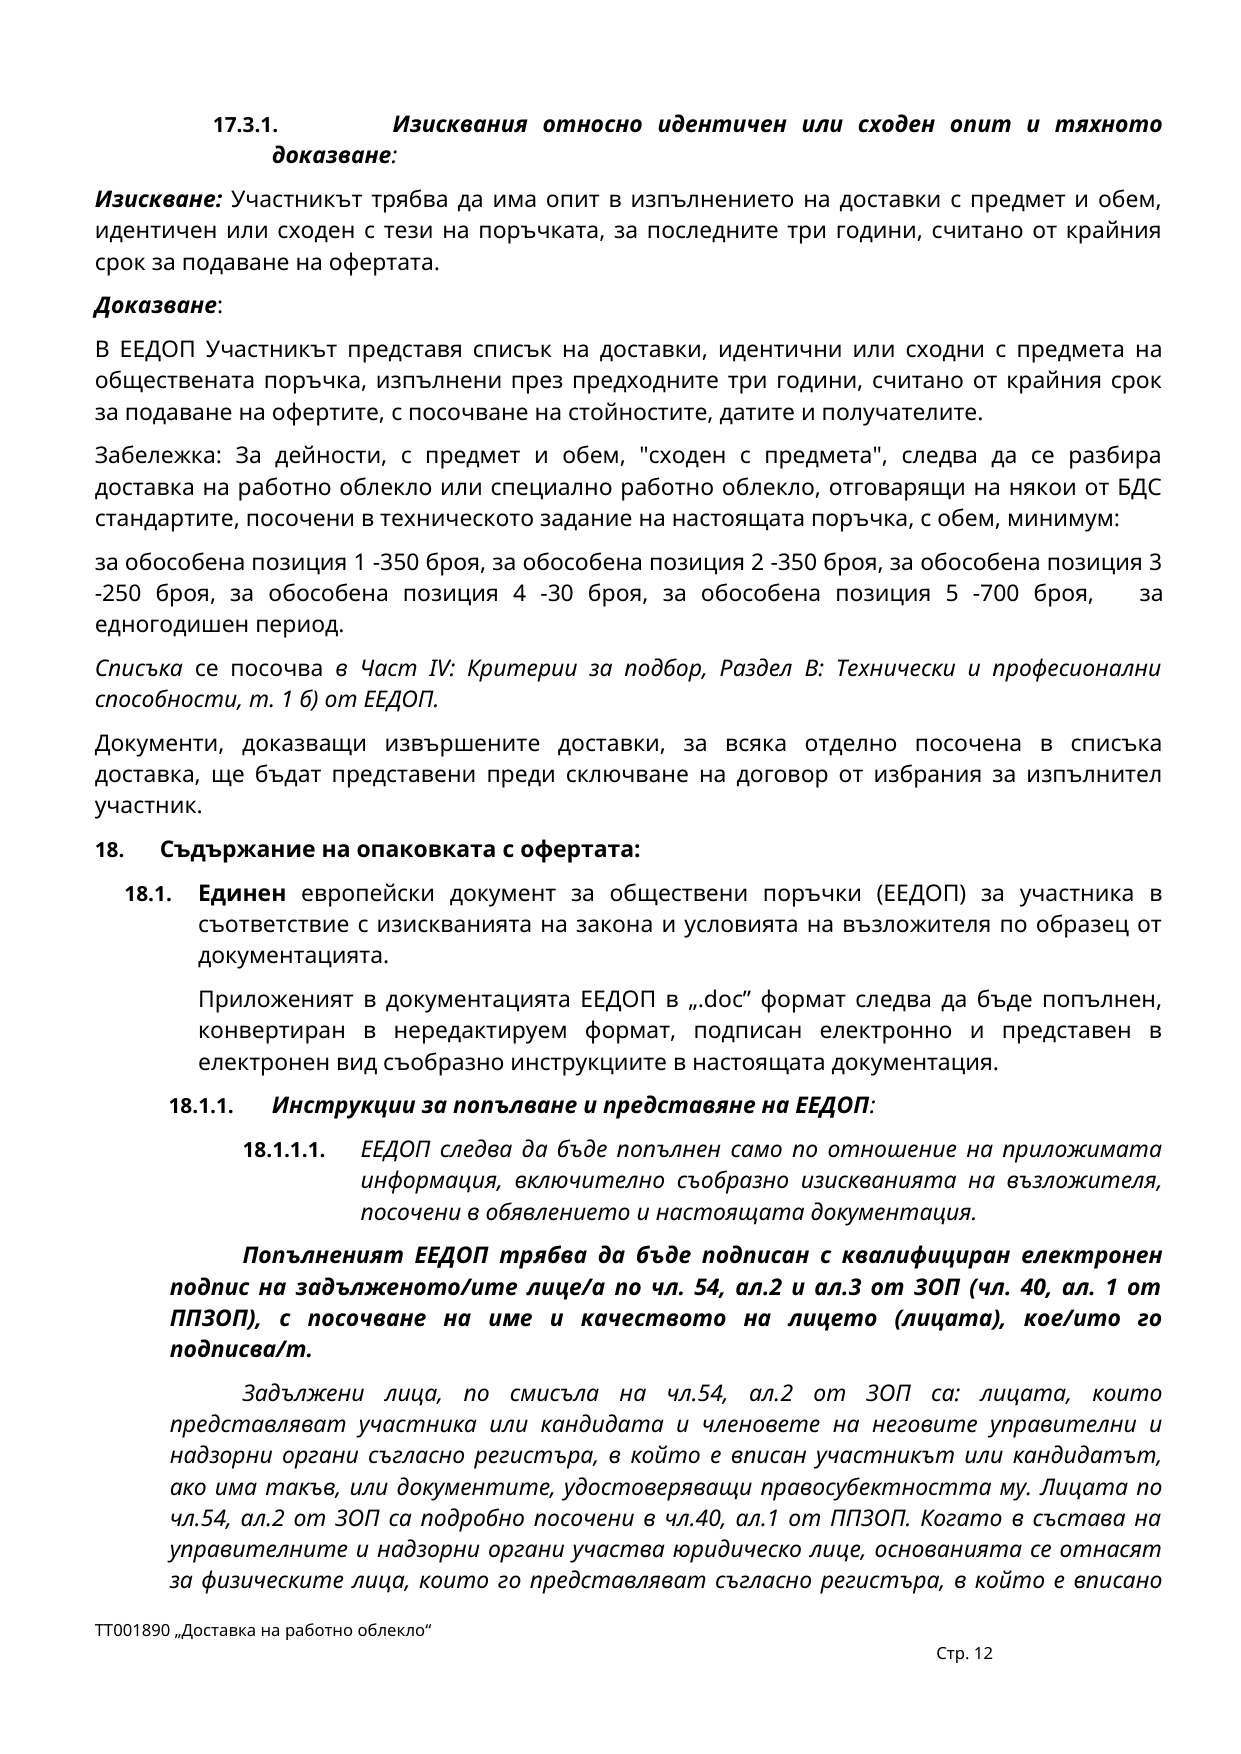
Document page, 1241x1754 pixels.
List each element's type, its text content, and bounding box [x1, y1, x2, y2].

list Изисквания относно идентичен или сходен опит и тяхното доказване: [213, 108, 1163, 170]
list Инструкции за попълване и представяне на ЕЕДОП: [168, 1089, 1163, 1120]
text Документи, доказващи извършените доставки, за всяка отделно посочена в списъка доставка, ще бъдат представени преди сключване на договор от избрания за изпълнител участник. [94, 727, 1163, 820]
text Доказване: [94, 289, 1163, 320]
list Съдържание на опаковката с офертата: [94, 833, 1163, 864]
text за обособена позиция 1 -350 броя, за обособена позиция 2 -350 броя, за обособена позиция 3 -250 броя, за обособена позиция 4 -30 броя, за обособена позиция 5 -700 броя, за едногодишен период. [94, 545, 1163, 639]
text Изискване: Участникът трябва да има опит в изпълнението на доставки с предмет и обем, идентичен или сходен с тези на поръчката, за последните три години, считано от крайния срок за подаване на офертата. [94, 183, 1163, 277]
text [94, 1377, 1163, 1595]
text Списъка се посочва в Част IV: Критерии за подбор, Раздел В: Технически и професионални способности, т. 1 б) от ЕЕДОП. [94, 652, 1163, 714]
text Попълненият ЕЕДОП трябва да бъде подписан с квалифициран електронен подпис на задълженото/ите лице/а по чл. 54, ал.2 и ал.3 от ЗОП (чл. 40, ал. 1 от ППЗОП), с посочване на име и качеството на лицето (лицата), кое/ито го подписва/т. [94, 1239, 1163, 1364]
text В ЕЕДОП Участникът представя списък на доставки, идентични или сходни с предмета на обществената поръчка, изпълнени през предходните три години, считано от крайния срок за подаване на офертите, с посочване на стойностите, датите и получателите. [94, 333, 1163, 427]
text Приложеният в документацията ЕЕДОП в „.doc” формат следва да бъде попълнен, конвертиран в нередактируем формат, подписан електронно и представен в електронен вид съобразно инструкциите в настоящата документация. [198, 983, 1163, 1077]
list ЕЕДОП следва да бъде попълнен само по отношение на приложимата информация, включително съобразно изискванията на възложителя, посочени в обявлението и настоящата документация. [242, 1133, 1163, 1227]
text Забележка: За дейности, с предмет и обем, "сходен с предмета", следва да се разбира доставка на работно облекло или специално работно облекло, отговарящи на някои от БДС стандартите, посочени в техническото задание на настоящата поръчка, с обем, минимум: [94, 439, 1163, 533]
list Единен европейски документ за обществени поръчки (ЕЕДОП) за участника в съответствие с изискванията на закона и условията на възложителя по образец от документацията. [124, 877, 1163, 970]
